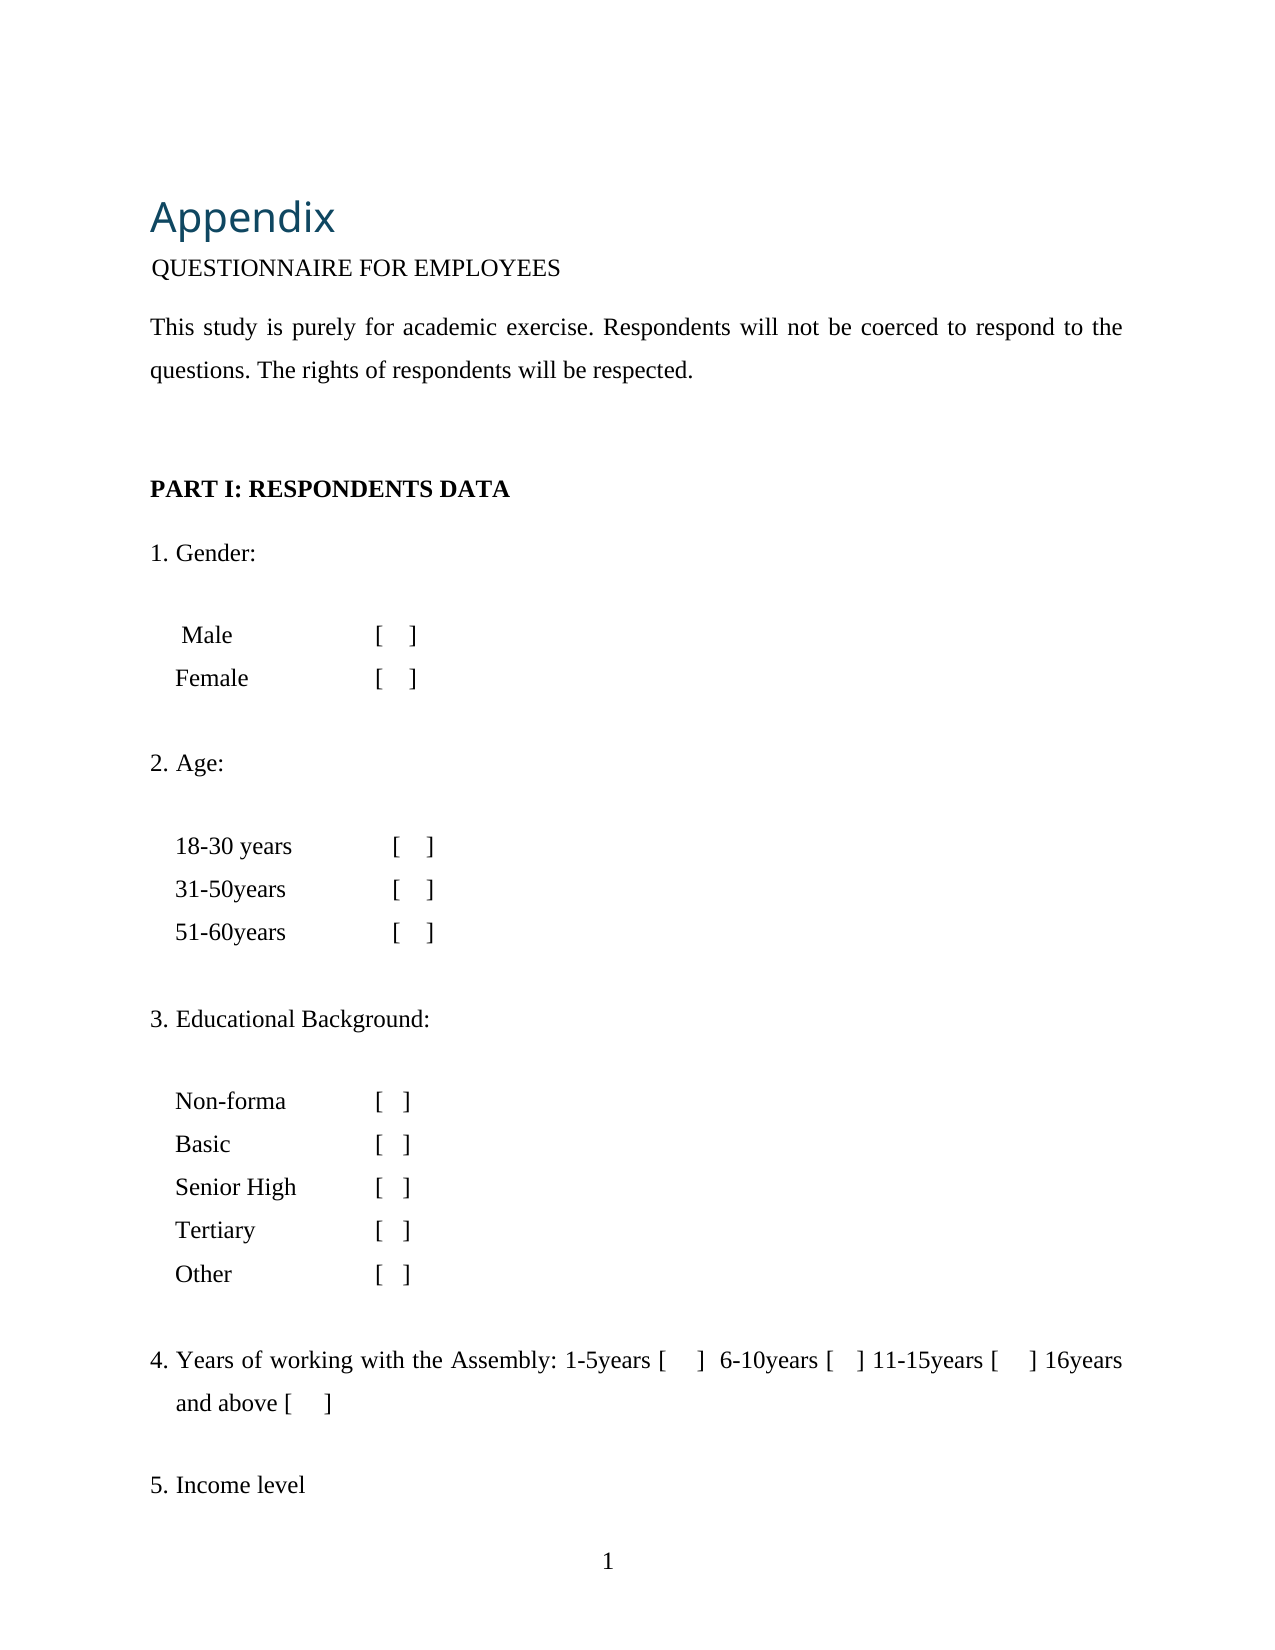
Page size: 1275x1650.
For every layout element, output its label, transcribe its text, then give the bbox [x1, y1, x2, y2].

list Years of working with the Assembly: 1-5years [ ] 6-10years [ ] 11-15years [ ] 16years and above [ ] [150, 1345, 1125, 1417]
list Age: [150, 748, 1125, 777]
text Non-forma [ ] [175, 1086, 1125, 1115]
text Other [ ] [175, 1259, 1125, 1287]
text Tertiary [ ] [175, 1216, 1125, 1244]
list Educational Background: [150, 1004, 1125, 1033]
text 31-50years [ ] [175, 874, 1125, 903]
text Male [ ] [175, 620, 1125, 649]
text QUESTIONNAIRE FOR EMPLOYEES [151, 253, 1125, 281]
list Income level [150, 1470, 1125, 1499]
text 18-30 years [ ] [175, 831, 1125, 859]
subtitle Appendix [150, 187, 1125, 244]
list Gender: [150, 538, 1125, 566]
text PART I: RESPONDENTS DATA [150, 474, 1125, 503]
text This study is purely for academic exercise. Respondents will not be coerced to respond to the questions. The rights of respondents will be respected. [150, 312, 1125, 384]
text Basic [ ] [175, 1129, 1125, 1158]
text Female [ ] [175, 663, 1125, 692]
text Senior High [ ] [175, 1172, 1125, 1201]
text 51-60years [ ] [175, 917, 1125, 946]
